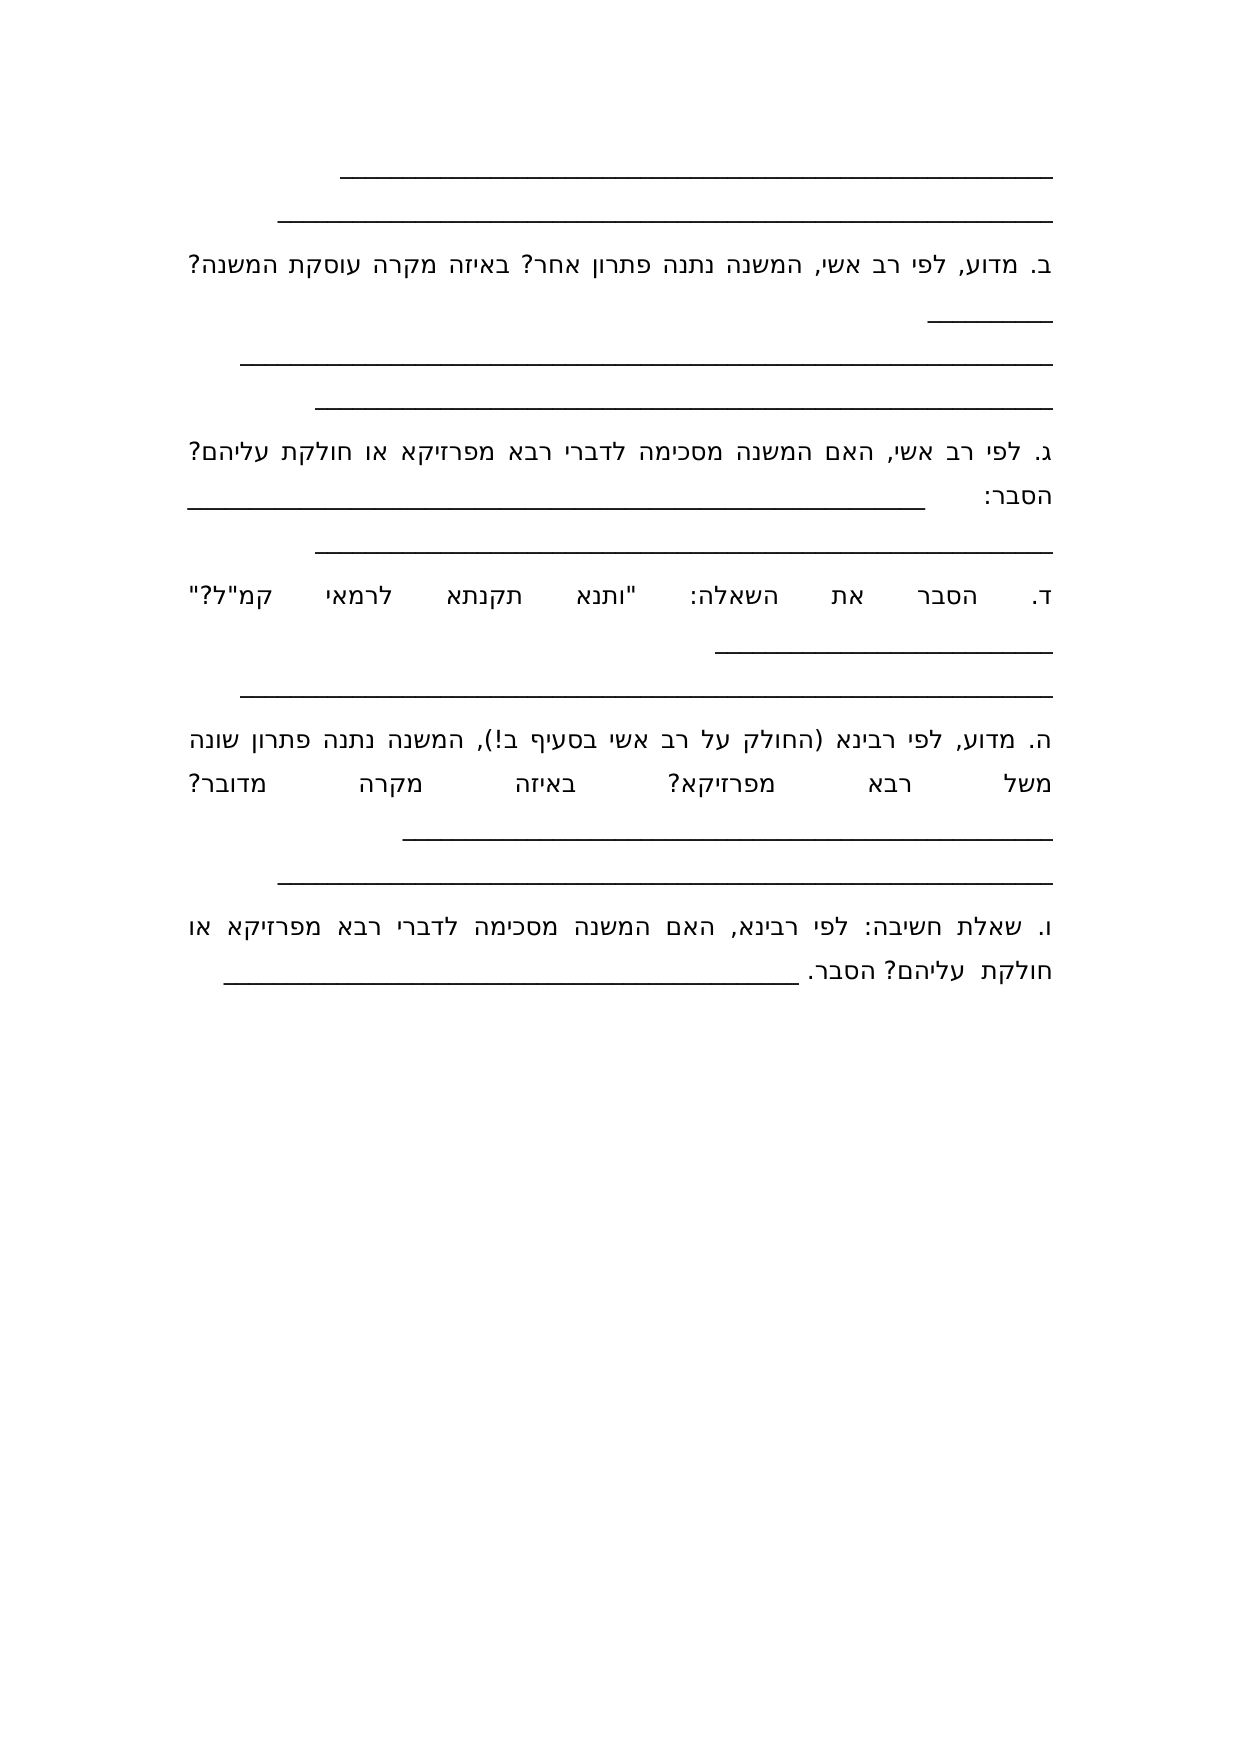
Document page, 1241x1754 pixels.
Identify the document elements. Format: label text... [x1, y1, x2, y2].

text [187, 150, 1053, 223]
text ב. מדוע, לפי רב אשי, המשנה נתנה פתרון אחר? באיזה מקרה עוסקת המשנה? __________ _________________________________________________________________ ___________________________________________________________ [187, 250, 1053, 410]
text ד. הסבר את השאלה: "ותנא תקנתא לרמאי קמ"ל?" ___________________________ _________________________________________________________________ [187, 581, 1053, 698]
text ו. שאלת חשיבה: לפי רבינא, האם המשנה מסכימה לדברי רבא מפרזיקא או חולקת עליהם? הסבר. ______________________________________________ [187, 912, 1053, 985]
text ה. מדוע, לפי רבינא (החולק על רב אשי בסעיף ב!), המשנה נתנה פתרון שונה משל רבא מפרזיקא? באיזה מקרה מדובר? ____________________________________________________ ______________________________________________________________ [187, 725, 1053, 885]
text ג. לפי רב אשי, האם המשנה מסכימה לדברי רבא מפרזיקא או חולקת עליהם? הסבר: ___________________________________________________________ ___________________________________________________________ [187, 437, 1053, 554]
